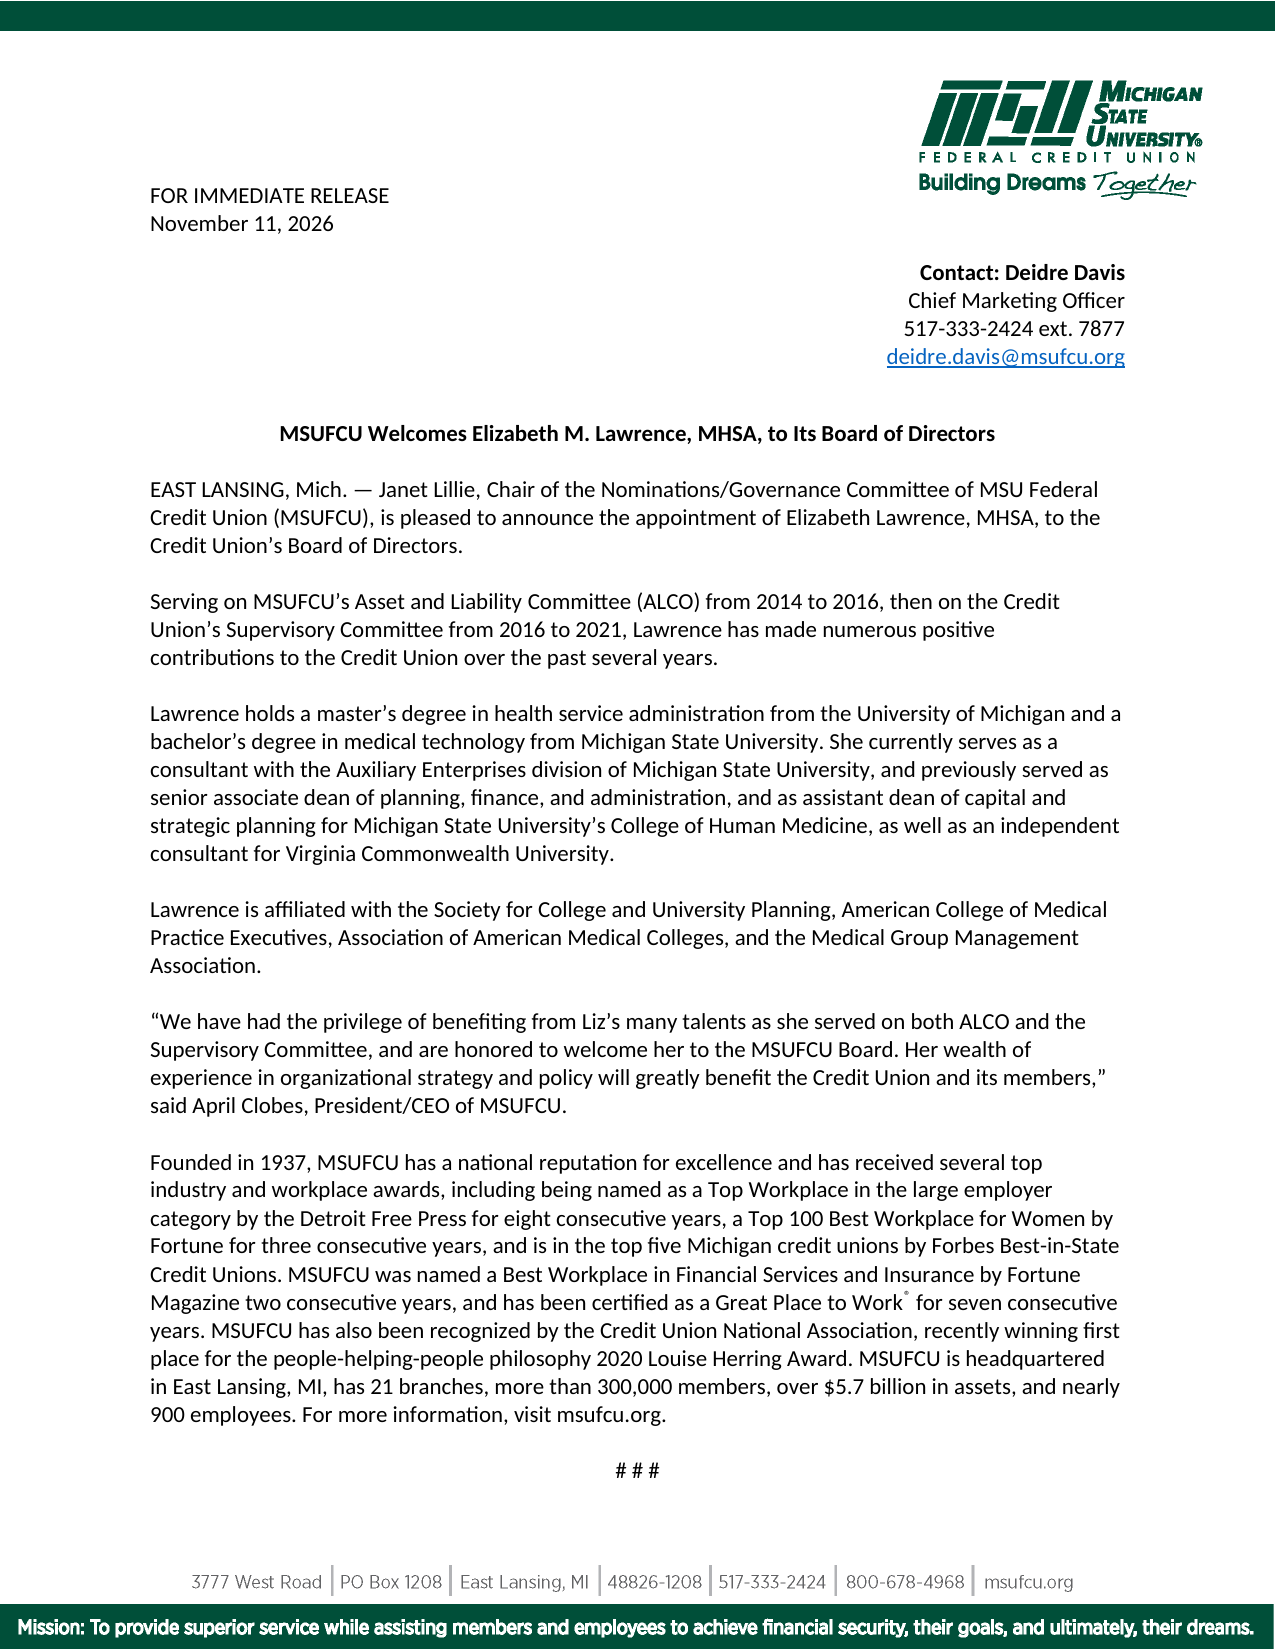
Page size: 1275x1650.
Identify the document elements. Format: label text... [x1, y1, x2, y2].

text MSUFCU Welcomes Elizabeth M. Lawrence, MHSA, to Its Board of Directors [150, 419, 1125, 447]
text FOR IMMEDIATE RELEASE February 4, 2021 [150, 181, 1125, 237]
text Chief Marketing Officer [150, 286, 1125, 314]
text Lawrence is affiliated with the Society for College and University Planning, American College of Medical Practice Executives, Association of American Medical Colleges, and the Medical Group Management Association. [150, 895, 1125, 979]
picture [0, 1530, 1274, 1649]
text # # # [150, 1456, 1125, 1484]
text “We have had the privilege of benefiting from Liz’s many talents as she served on both ALCO and the Supervisory Committee, and are honored to welcome her to the MSUFCU Board. Her wealth of experience in organizational strategy and policy will greatly benefit the Credit Union and its members,” said April Clobes, President/CEO of MSUFCU. [150, 1007, 1125, 1119]
text 517-333-2424 ext. 7877 [150, 314, 1125, 342]
text EAST LANSING, Mich. — Janet Lillie, Chair of the Nominations/Governance Committee of MSU Federal Credit Union (MSUFCU), is pleased to announce the appointment of Elizabeth Lawrence, MHSA, to the Credit Union’s Board of Directors. [150, 475, 1125, 559]
text Founded in 1937, MSUFCU has a national reputation for excellence and has received several top industry and workplace awards, including being named as a Top Workplace in the large employer category by the Detroit Free Press for eight consecutive years, a Top 100 Best Workplace for Women by Fortune for three consecutive years, and is in the top five Michigan credit unions by Forbes Best-in-State Credit Unions. MSUFCU was named a Best Workplace in Financial Services and Insurance by Fortune Magazine two consecutive years, and has been certified as a Great Place to Work® for seven consecutive years. MSUFCU has also been recognized by the Credit Union National Association, recently winning first place for the people-helping-people philosophy 2020 Louise Herring Award. MSUFCU is headquartered in East Lansing, MI, has 21 branches, more than 300,000 members, over $5.7 billion in assets, and nearly 900 employees. For more information, visit msufcu.org. [150, 1148, 1125, 1428]
text Contact: Deidre Davis [150, 258, 1125, 286]
text deidre.davis@msufcu.org [150, 342, 1125, 370]
text Lawrence holds a master’s degree in health service administration from the University of Michigan and a bachelor’s degree in medical technology from Michigan State University. She currently serves as a consultant with the Auxiliary Enterprises division of Michigan State University, and previously served as senior associate dean of planning, finance, and administration, and as assistant dean of capital and strategic planning for Michigan State University’s College of Human Medicine, as well as an independent consultant for Virginia Commonwealth University. [150, 699, 1125, 867]
picture [0, 1, 1275, 227]
text Serving on MSUFCU’s Asset and Liability Committee (ALCO) from 2014 to 2016, then on the Credit Union’s Supervisory Committee from 2016 to 2021, Lawrence has made numerous positive contributions to the Credit Union over the past several years. [150, 587, 1125, 671]
